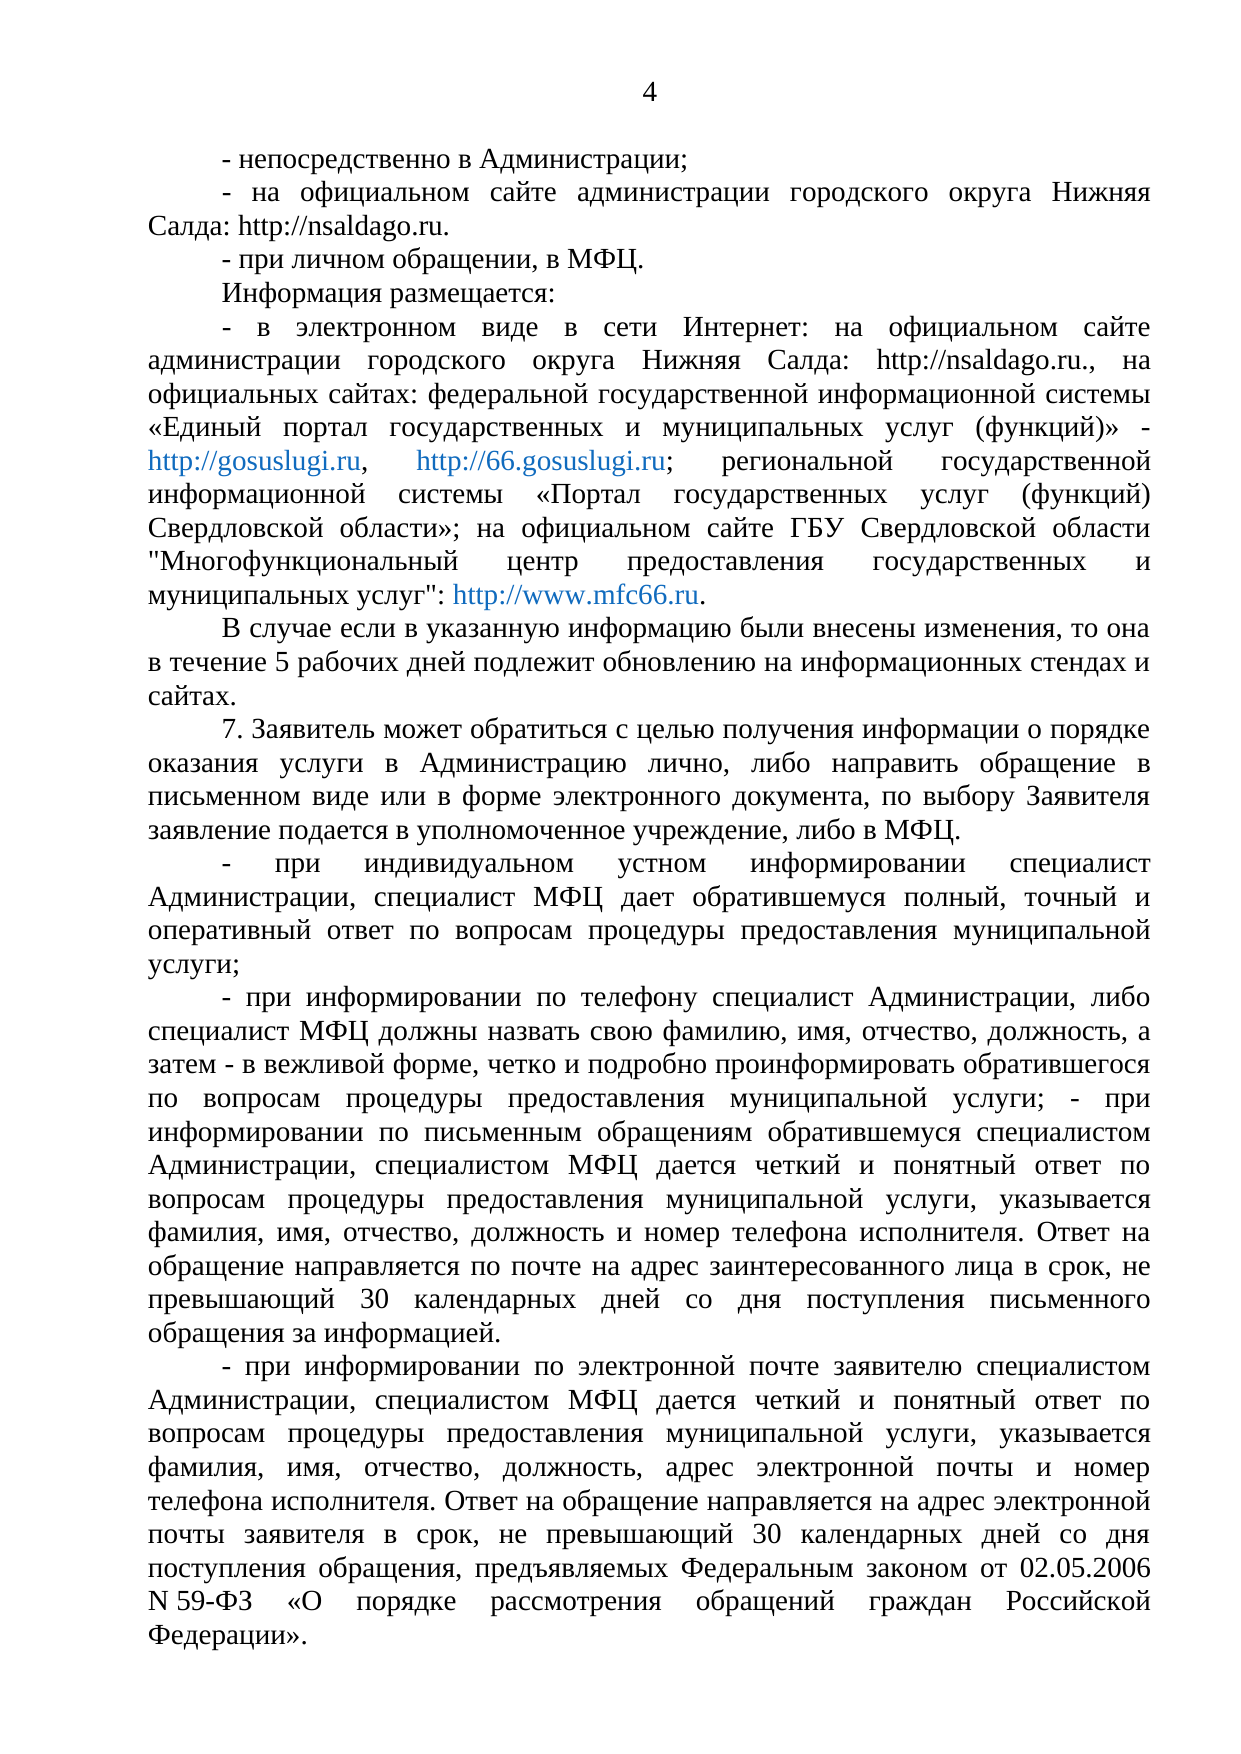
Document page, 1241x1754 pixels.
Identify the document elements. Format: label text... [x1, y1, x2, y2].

text - на официальном сайте администрации городского округа Нижняя Салда: http://nsaldago.ru. [148, 174, 1152, 242]
text - в электронном виде в сети Интернет: на официальном сайте администрации городского округа Нижняя Салда: http://nsaldago.ru., на официальных сайтах: федеральной государственной информационной системы «Единый портал государственных и муниципальных услуг (функций)» - http://gosuslugi.ru, http://66.gosuslugi.ru; региональной государственной информационной системы «Портал государственных услуг (функций) Свердловской области»; на официальном сайте ГБУ Свердловской области "Многофункциональный центр предоставления государственных и муниципальных услуг": http://www.mfc66.ru. [148, 309, 1152, 611]
text - при личном обращении, в МФЦ. [148, 242, 1152, 275]
text - при индивидуальном устном информировании специалист Администрации, специалист МФЦ дает обратившемуся полный, точный и оперативный ответ по вопросам процедуры предоставления муниципальной услуги; [148, 845, 1152, 979]
text Информация размещается: [148, 275, 1152, 309]
text 7. Заявитель может обратиться с целью получения информации о порядке оказания услуги в Администрацию лично, либо направить обращение в письменном виде или в форме электронного документа, по выбору Заявителя заявление подается в уполномоченное учреждение, либо в МФЦ. [148, 711, 1152, 845]
text В случае если в указанную информацию были внесены изменения, то она в течение 5 рабочих дней подлежит обновлению на информационных стендах и сайтах. [148, 611, 1152, 711]
text - при информировании по электронной почте заявителю специалистом Администрации, специалистом МФЦ дается четкий и понятный ответ по вопросам процедуры предоставления муниципальной услуги, указывается фамилия, имя, отчество, должность, адрес электронной почты и номер телефона исполнителя. Ответ на обращение направляется на адрес электронной почты заявителя в срок, не превышающий 30 календарных дней со дня поступления обращения, предъявляемых Федеральным законом от 02.05.2006 N 59-ФЗ «О порядке рассмотрения обращений граждан Российской Федерации». [148, 1348, 1152, 1650]
text - непосредственно в Администрации; [148, 141, 1152, 174]
text - при информировании по телефону специалист Администрации, либо специалист МФЦ должны назвать свою фамилию, имя, отчество, должность, а затем - в вежливой форме, четко и подробно проинформировать обратившегося по вопросам процедуры предоставления муниципальной услуги; - при информировании по письменным обращениям обратившемуся специалистом Администрации, специалистом МФЦ дается четкий и понятный ответ по вопросам процедуры предоставления муниципальной услуги, указывается фамилия, имя, отчество, должность и номер телефона исполнителя. Ответ на обращение направляется по почте на адрес заинтересованного лица в срок, не превышающий 30 календарных дней со дня поступления письменного обращения за информацией. [148, 979, 1152, 1348]
